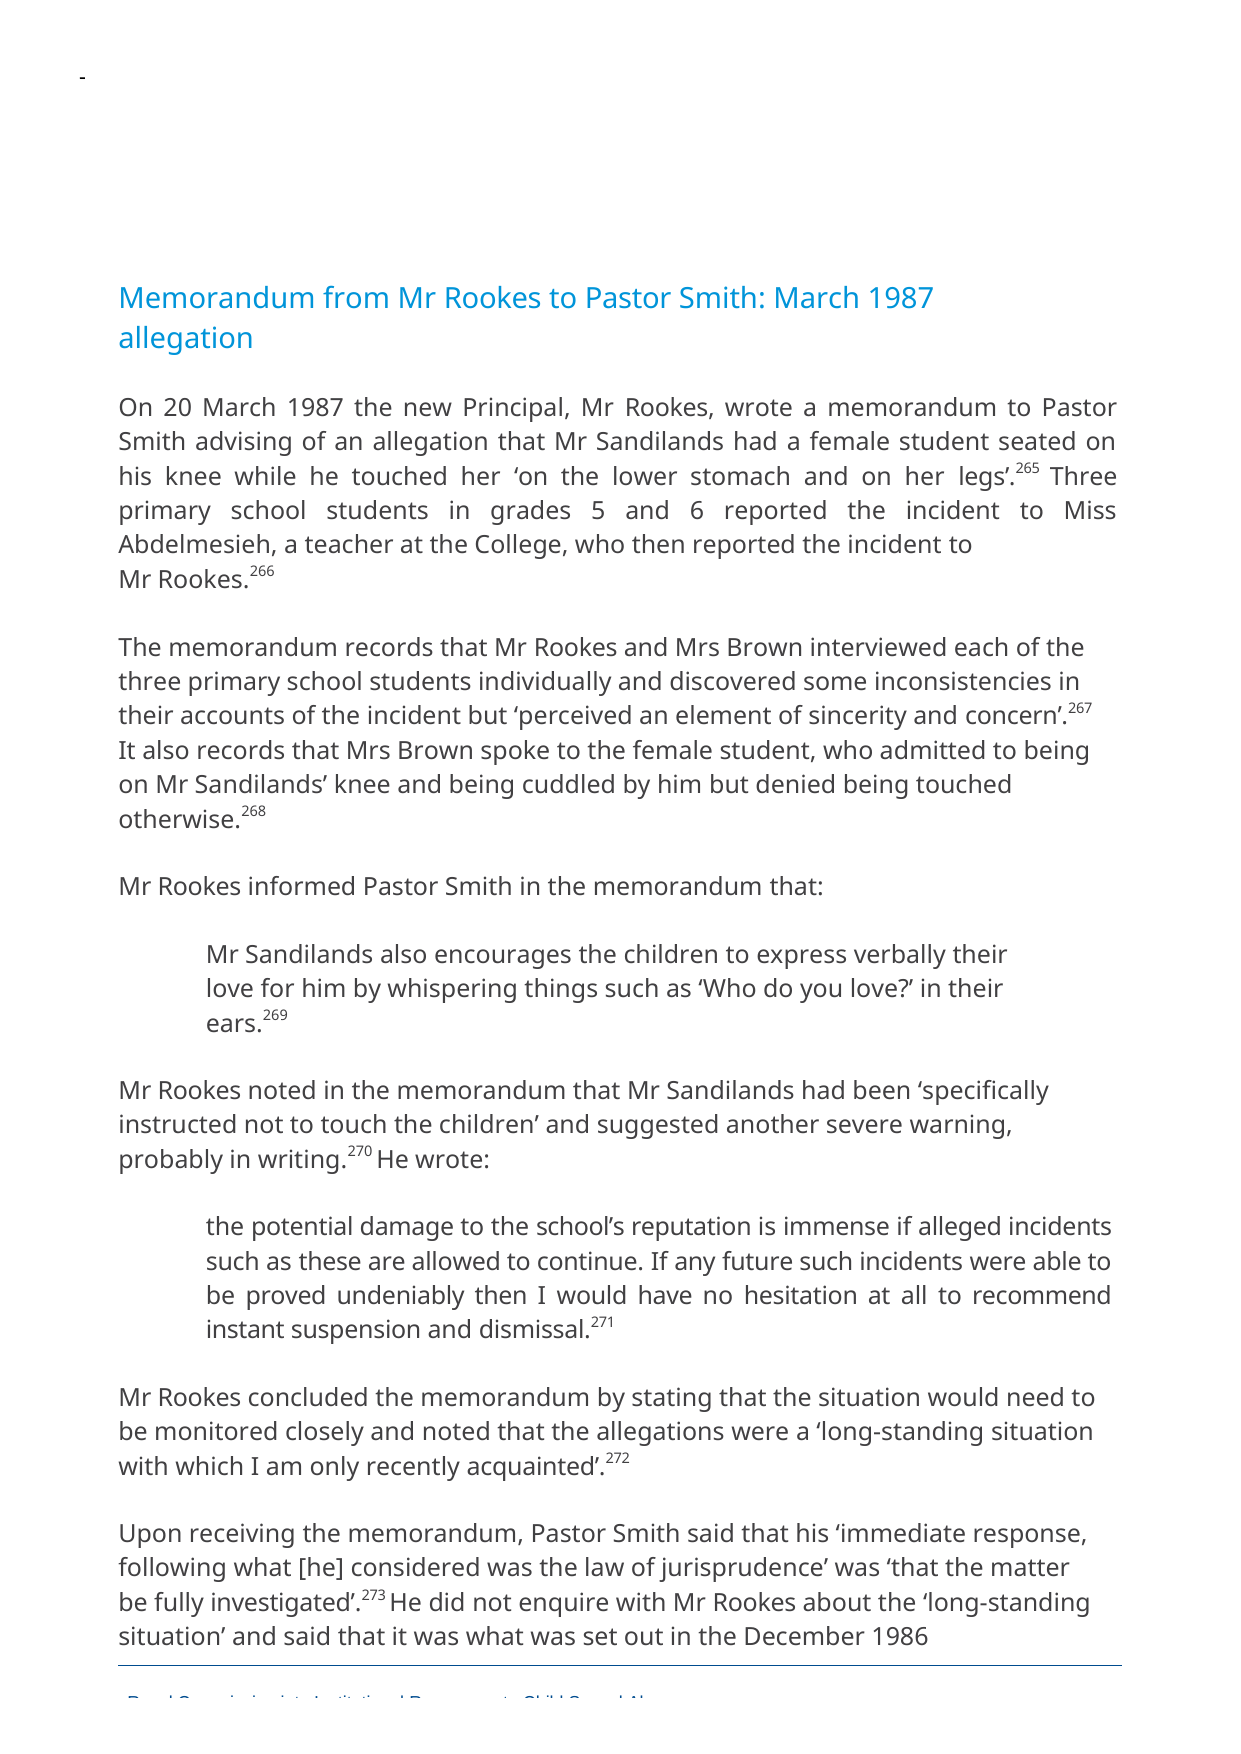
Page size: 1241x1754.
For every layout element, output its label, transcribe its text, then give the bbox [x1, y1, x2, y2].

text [118, 1516, 1098, 1653]
text Mr Rookes informed Pastor Smith in the memorandum that: [118, 869, 1045, 903]
text The memorandum records that Mr Rookes and Mrs Brown interviewed each of the three primary school students individually and discovered some inconsistencies in their accounts of the incident but ‘perceived an element of sincerity and concern’.267 It also records that Mrs Brown spoke to the female student, who admitted to being on Mr Sandilands’ knee and being cuddled by him but denied being touched otherwise.268 [118, 629, 1095, 835]
text Mr Rookes.266 [118, 561, 1045, 596]
text Mr Rookes noted in the memorandum that Mr Sandilands had been ‘specifically instructed not to touch the children’ and suggested another severe warning, probably in writing.270 He wrote: [118, 1073, 1065, 1176]
subtitle Memorandum from Mr Rookes to Pastor Smith: March 1987 allegation [118, 277, 1045, 357]
text Mr Sandilands also encourages the children to express verbally their love for him by whispering things such as ‘Who do you love?’ in their ears.269 [206, 936, 1045, 1039]
text On 20 March 1987 the new Principal, Mr Rookes, wrote a memorandum to Pastor Smith advising of an allegation that Mr Sandilands had a female student seated on his knee while he touched her ‘on the lower stomach and on her legs’.265 Three primary school students in grades 5 and 6 reported the incident to Miss Abdelmesieh, a teacher at the College, who then reported the incident to [118, 389, 1117, 561]
text Mr Rookes concluded the memorandum by stating that the situation would need to be monitored closely and noted that the allegations were a ‘long-standing situation with which I am only recently acquainted’.272 [118, 1379, 1107, 1482]
text the potential damage to the school’s reputation is immense if alleged incidents such as these are allowed to continue. If any future such incidents were able to be proved undeniably then I would have no hesitation at all to recommend instant suspension and dismissal.271 [206, 1209, 1112, 1346]
